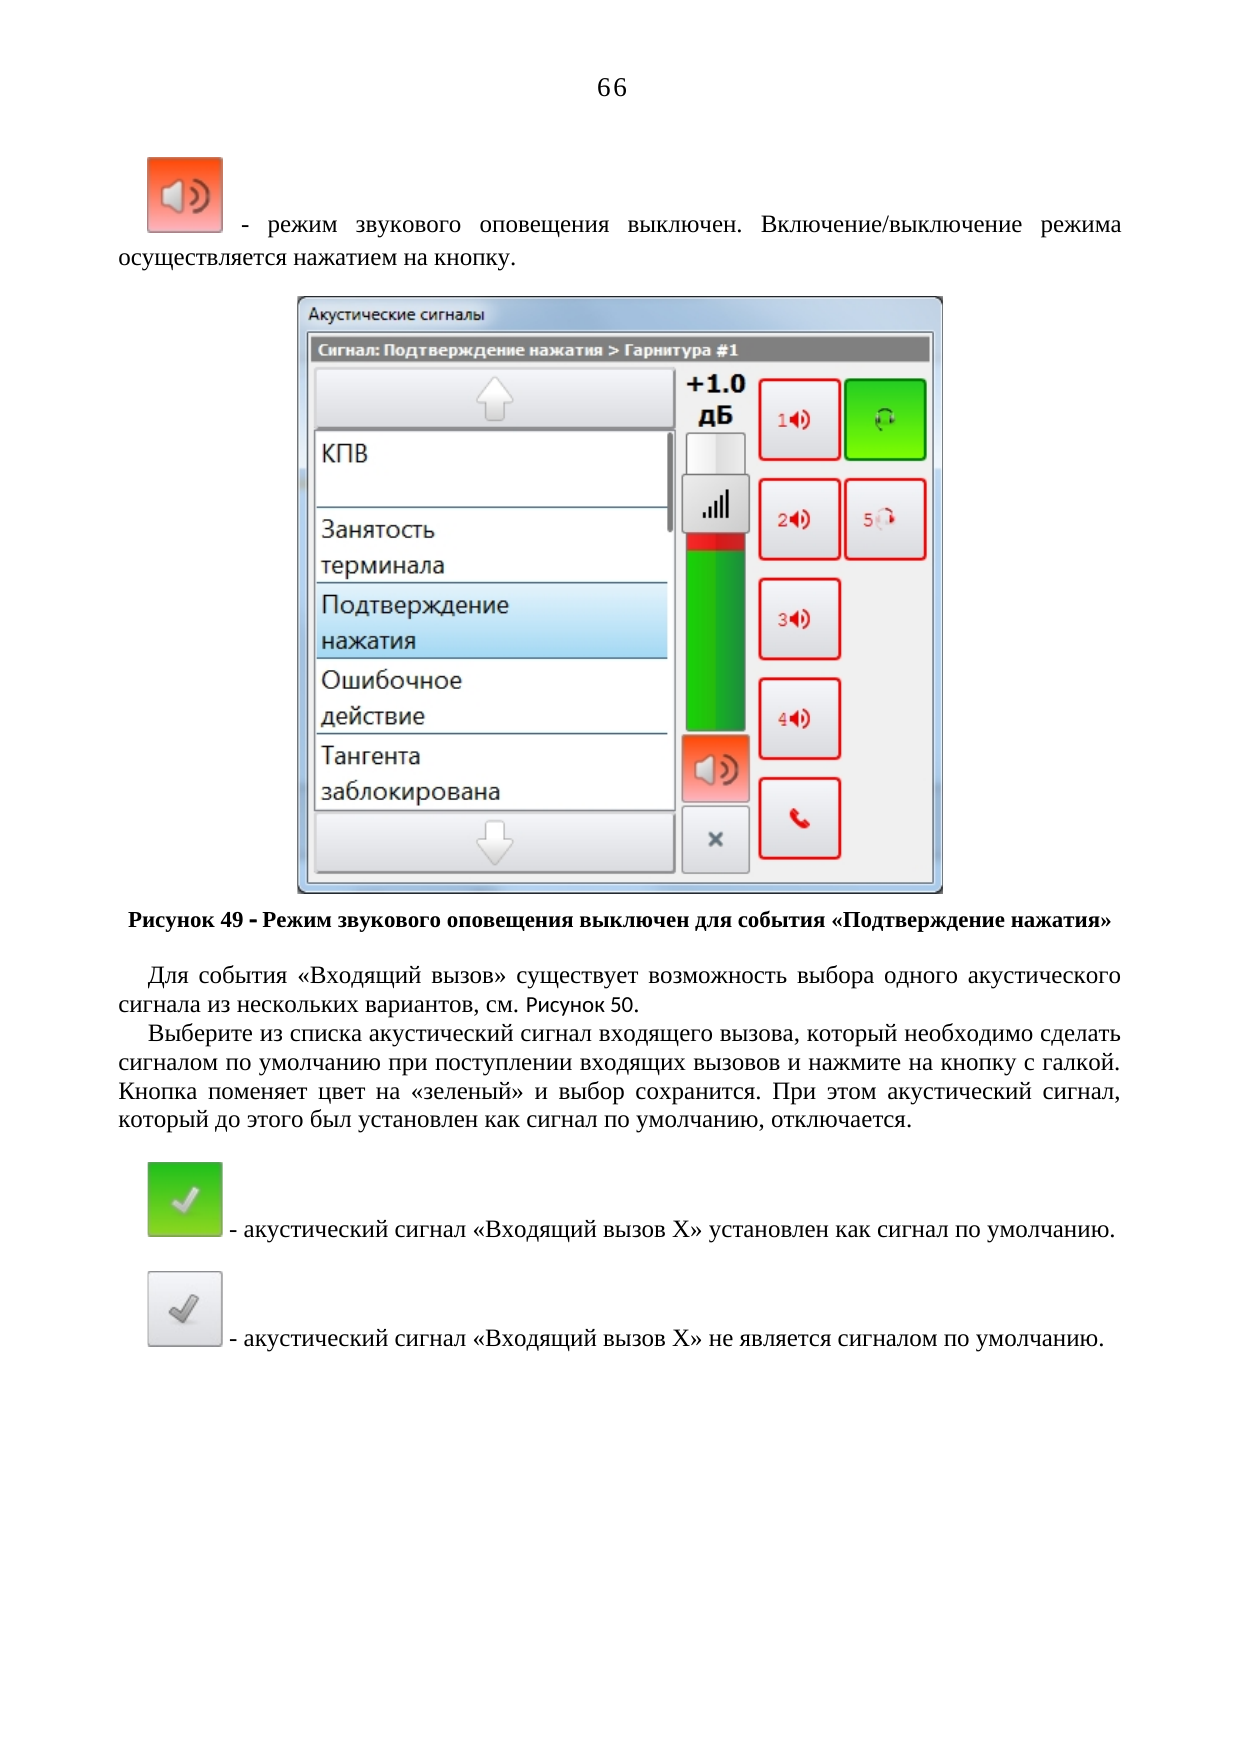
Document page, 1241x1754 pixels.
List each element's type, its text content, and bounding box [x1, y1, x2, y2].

text - акустический сигнал «Входящий вызов Х» установлен как сигнал по умолчанию. [118, 1162, 1122, 1242]
text - акустический сигнал «Входящий вызов Х» не является сигналом по умолчанию. [118, 1271, 1122, 1352]
picture [147, 1162, 223, 1237]
picture [297, 296, 943, 894]
text Рисунок 49 Режим звукового оповещения выключен для события «Подтверждение нажатия» [118, 906, 1122, 932]
text - режим звукового оповещения выключен. Включение/выключение режима осуществляется нажатием на кнопку. [118, 157, 1122, 271]
text Для события «Входящий вызов» существует возможность выбора одного акустического сигнала из нескольких вариантов, см. Рисунок 50. [118, 960, 1122, 1018]
picture [147, 1271, 223, 1347]
text Выберите из списка акустический сигнал входящего вызова, который необходимо сделать сигналом по умолчанию при поступлении входящих вызовов и нажмите на кнопку с галкой. Кнопка поменяет цвет на «зеленый» и выбор сохранится. При этом акустический сигнал, который до этого был установлен как сигнал по умолчанию, отключается. [118, 1018, 1122, 1133]
picture [147, 157, 223, 233]
